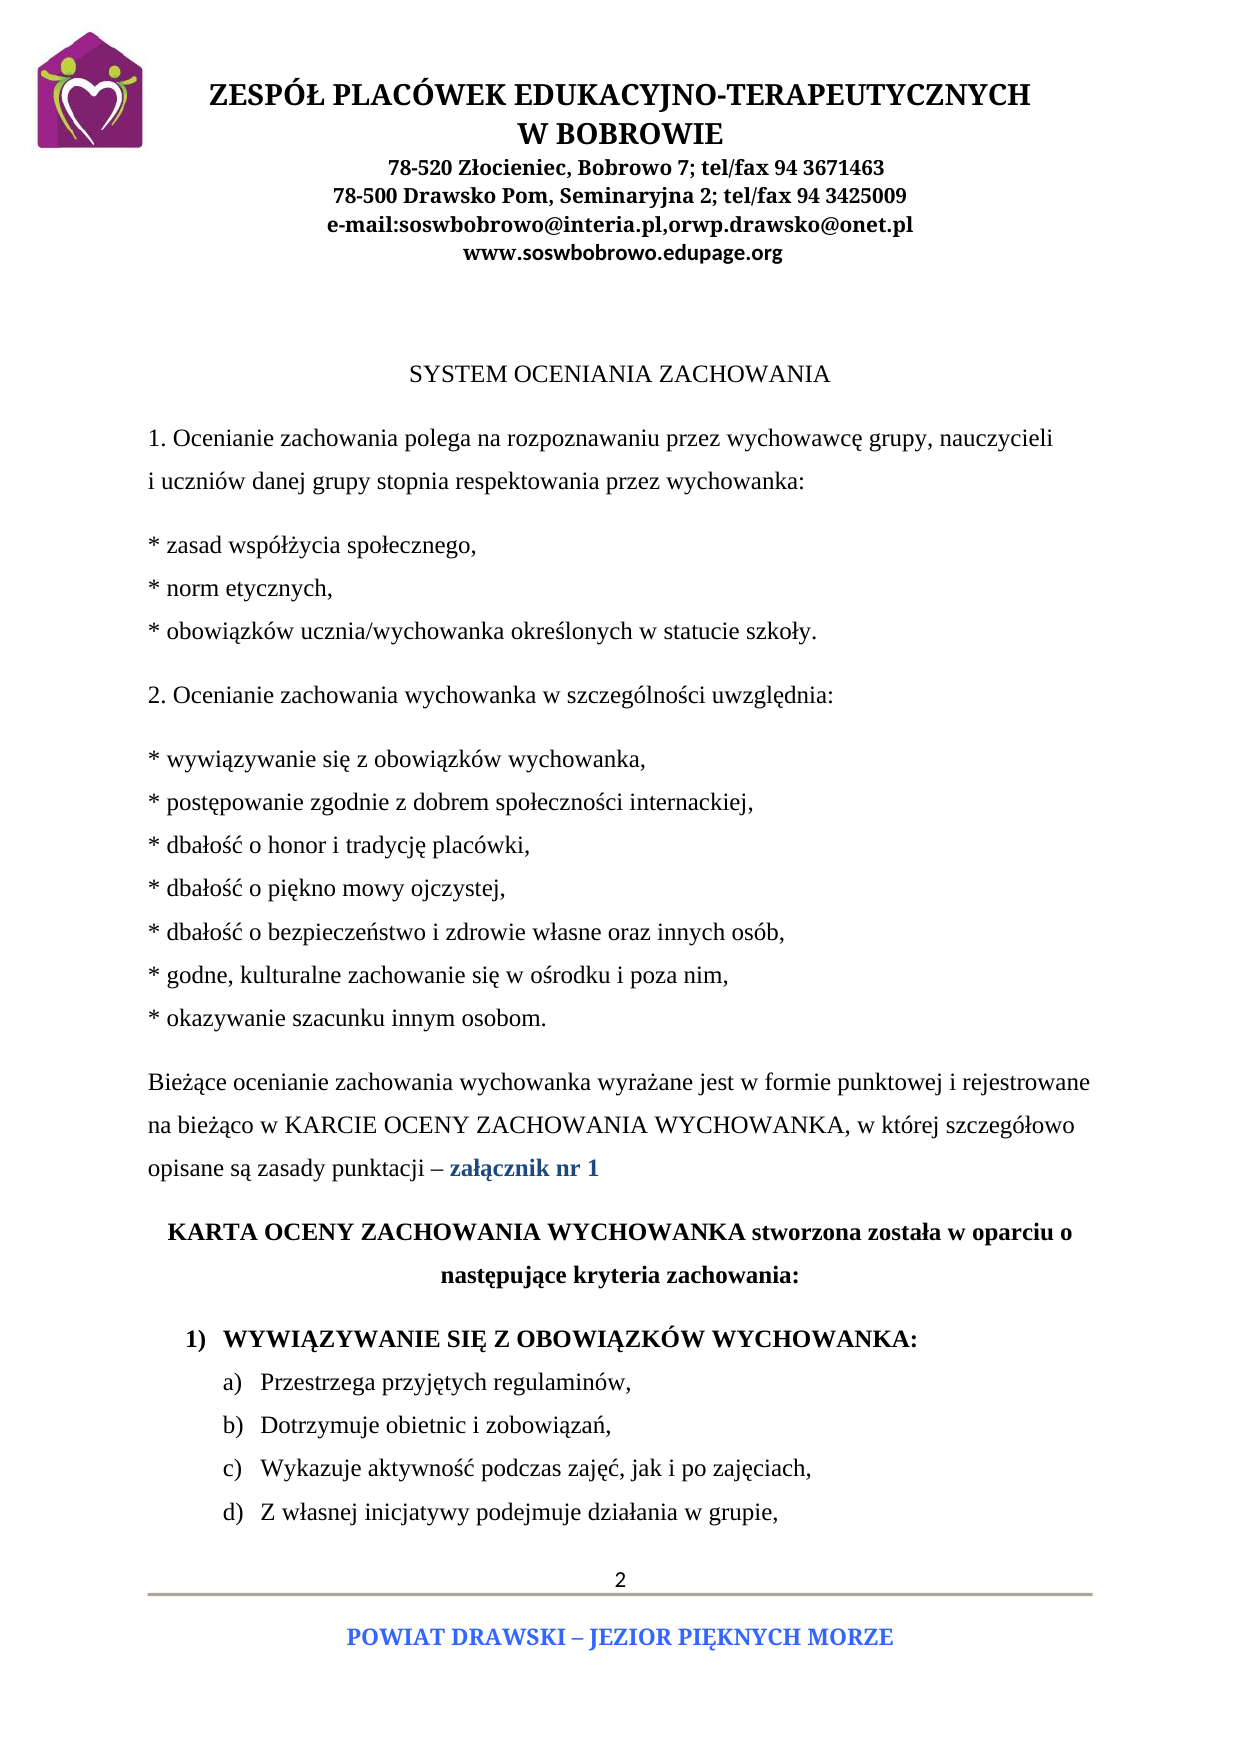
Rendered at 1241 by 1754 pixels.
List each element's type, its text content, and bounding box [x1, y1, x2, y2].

list Dotrzymuje obietnic i zobowiązań, [223, 1410, 1093, 1439]
list Przestrzega przyjętych regulaminów, [223, 1367, 1093, 1396]
text SYSTEM OCENIANIA ZACHOWANIA [148, 359, 1093, 388]
text 1. Ocenianie zachowania polega na rozpoznawaniu przez wychowawcę grupy, nauczycieli i uczniów danej grupy stopnia respektowania przez wychowanka: [148, 423, 1093, 495]
list Z własnej inicjatywy podejmuje działania w grupie, [223, 1497, 1093, 1525]
text KARTA OCENY ZACHOWANIA WYCHOWANKA stworzona została w oparciu o następujące kryteria zachowania: [148, 1217, 1093, 1289]
text 2. Ocenianie zachowania wychowanka w szczególności uwzględnia: [148, 680, 1093, 709]
text * zasad współżycia społecznego, * norm etycznych, * obowiązków ucznia/wychowanka określonych w statucie szkoły. [148, 530, 1093, 645]
text Bieżące ocenianie zachowania wychowanka wyrażane jest w formie punktowej i rejestrowane na bieżąco w KARCIE OCENY ZACHOWANIA WYCHOWANKA, w której szczegółowo opisane są zasady punktacji – załącznik nr 1 [148, 1067, 1093, 1182]
picture [23, 20, 149, 157]
list Wykazuje aktywność podczas zajęć, jak i po zajęciach, [223, 1453, 1093, 1482]
text * wywiązywanie się z obowiązków wychowanka, * postępowanie zgodnie z dobrem społeczności internackiej, * dbałość o honor i tradycję placówki, * dbałość o piękno mowy ojczystej, * dbałość o bezpieczeństwo i zdrowie własne oraz innych osób, * godne, kulturalne zachowanie się w ośrodku i poza nim, * okazywanie szacunku innym osobom. [148, 744, 1093, 1032]
list WYWIĄZYWANIE SIĘ Z OBOWIĄZKÓW WYCHOWANKA: [185, 1324, 1093, 1353]
